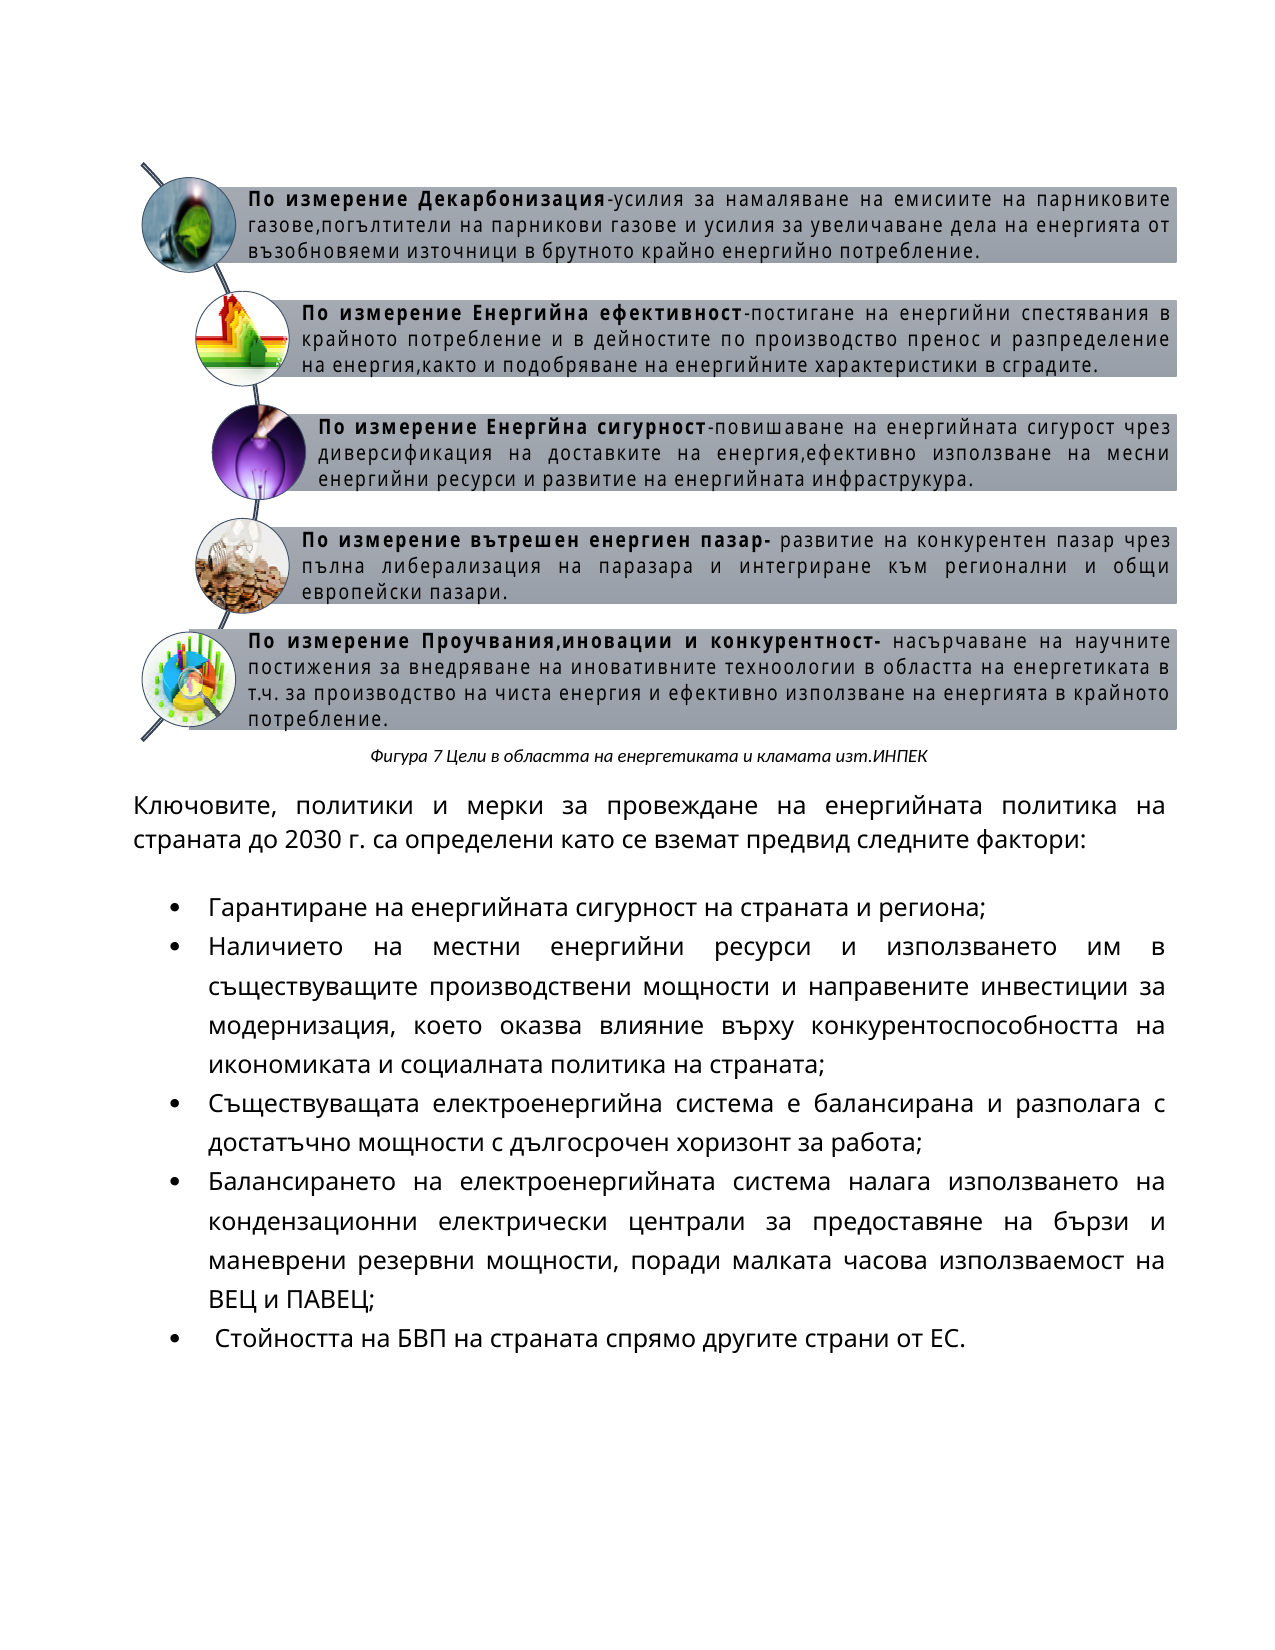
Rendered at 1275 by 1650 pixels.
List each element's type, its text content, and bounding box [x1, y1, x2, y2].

picture [197, 292, 288, 385]
list Наличието на местни енергийни ресурси и използването им в съществуващите производствени мощности и направените инвестиции за модернизация, което оказва влияние върху конкурентоспособността на икономиката и социалната политика на страната; [170, 929, 1167, 1081]
list Балансирането на електроенергийната система налага използването на кондензационни електрически централи за предоставяне на бързи и маневрени резервни мощности, поради малката часова използваемост на ВЕЦ и ПАВЕЦ; [170, 1164, 1167, 1316]
picture [213, 406, 305, 499]
picture [197, 519, 288, 612]
list Стойността на БВП на страната спрямо другите страни от ЕС. [170, 1321, 1167, 1355]
picture [143, 179, 235, 271]
text Фигура 7 Цели в областта на енергетиката и кламата изт.ИНПЕК [133, 744, 1167, 767]
list Гарантиране на енергийната сигурност на страната и региона; [170, 890, 1167, 924]
picture [143, 633, 235, 726]
list Съществуващата електроенергийна система е балансирана и разполага с достатъчно мощности с дългосрочен хоризонт за работа; [170, 1086, 1167, 1159]
text Ключовите, политики и мерки за провеждане на енергийната политика на страната до 2030 г. са определени като се вземат предвид следните фактори: [133, 788, 1167, 856]
